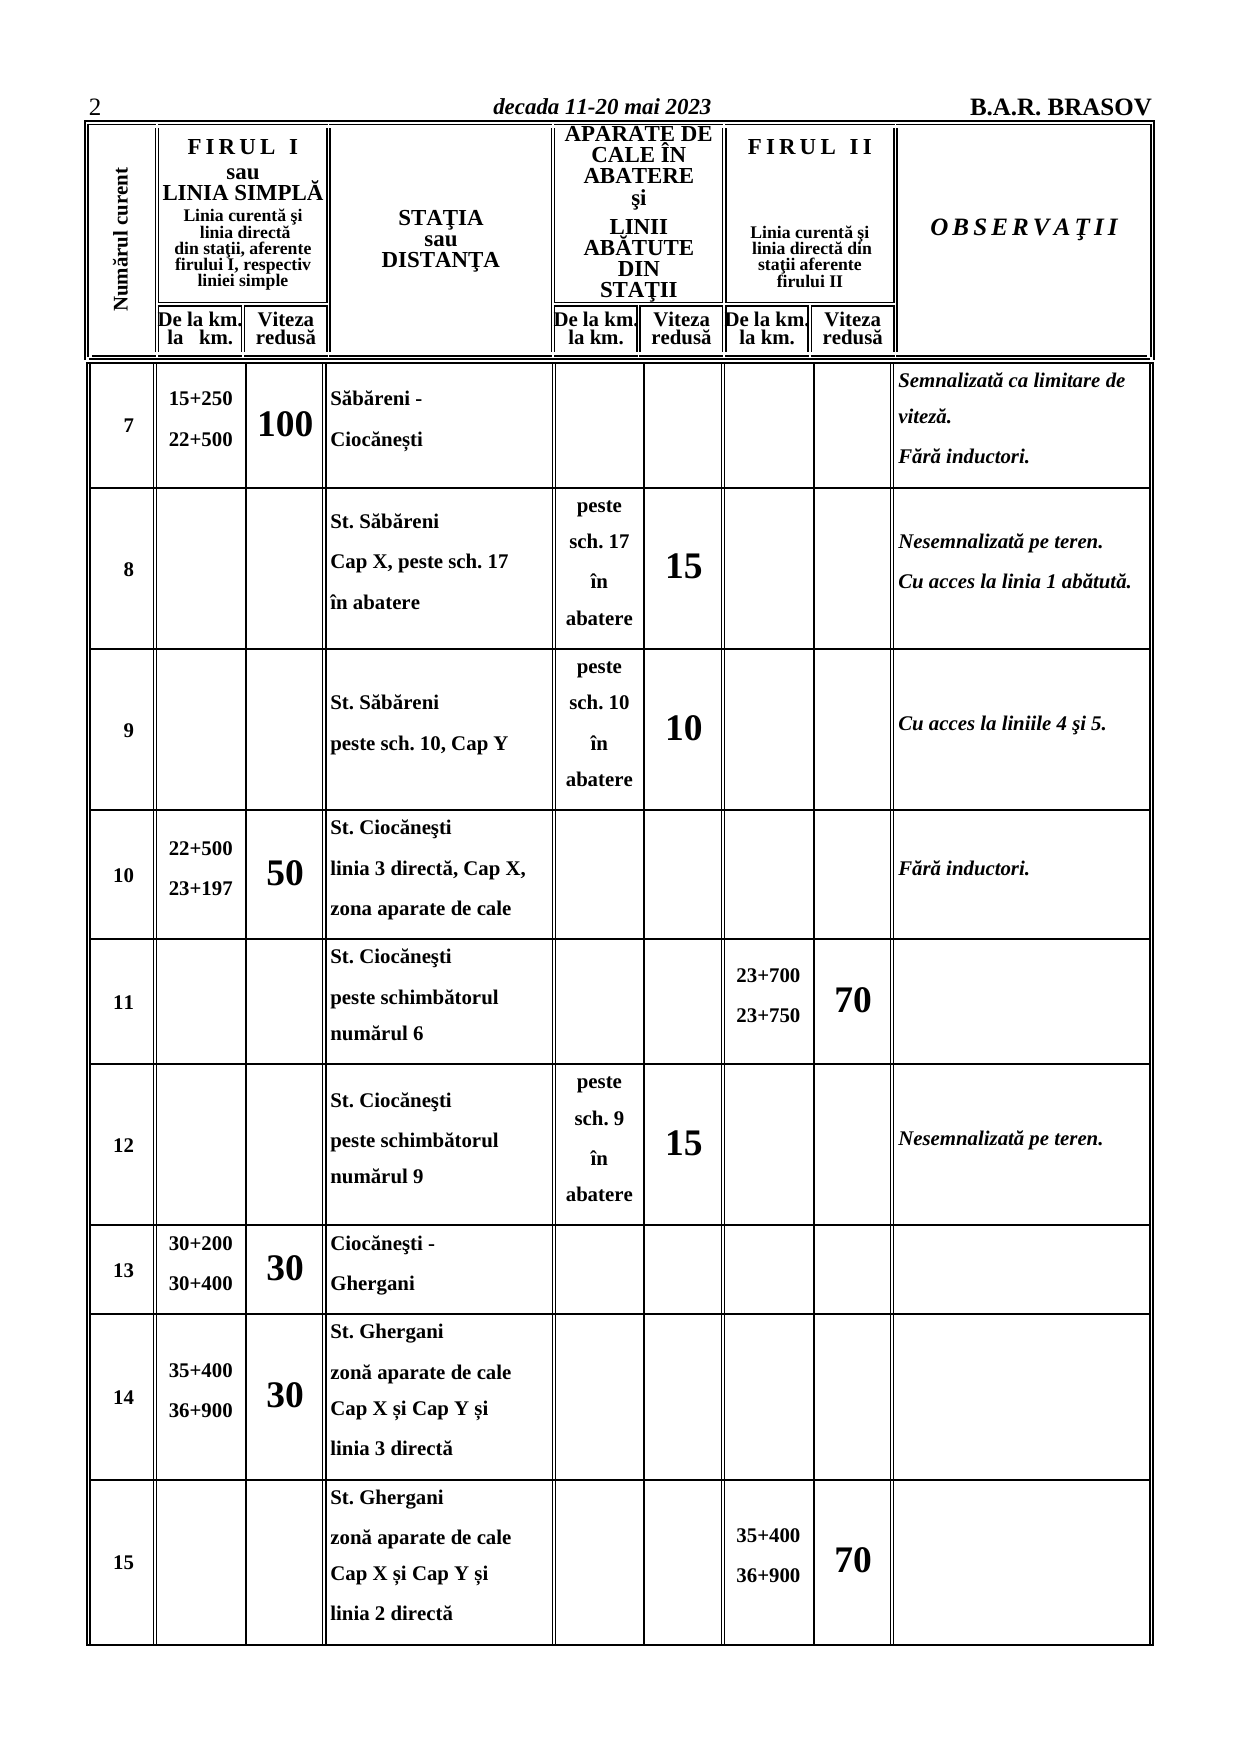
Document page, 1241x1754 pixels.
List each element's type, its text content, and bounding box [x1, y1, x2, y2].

table_cell [247, 940, 322, 1063]
table_cell Fără inductori. [894, 811, 1149, 938]
table_cell [645, 1481, 721, 1644]
table_cell peste sch. 9 în abatere [556, 1065, 643, 1224]
table_cell [157, 650, 245, 809]
table_cell [894, 1481, 1149, 1644]
table_cell [815, 811, 890, 938]
table_cell [815, 364, 890, 487]
table_cell [556, 1226, 643, 1313]
table_cell [725, 364, 813, 487]
table_cell 23+700 23+750 [725, 940, 813, 1063]
table_cell [91, 364, 153, 487]
table_cell [91, 1065, 153, 1224]
table_cell 22+500 23+197 [157, 811, 245, 938]
table_cell 30 [247, 1226, 322, 1313]
table_cell [894, 940, 1149, 1063]
table_cell 50 [247, 811, 322, 938]
table_cell [556, 1481, 643, 1644]
table_cell [91, 811, 153, 938]
table_cell St. Săbăreni Cap X, peste sch. 17 în abatere [327, 489, 552, 648]
table_cell St. Ghergani zonă aparate de cale Cap X și Cap Y și linia 3 directă [327, 1315, 552, 1478]
table_cell [247, 650, 322, 809]
table_cell Nesemnalizată pe teren. [894, 1065, 1149, 1224]
table_cell [556, 1315, 643, 1478]
table_cell 30+200 30+400 [157, 1226, 245, 1313]
table_cell [894, 1226, 1149, 1313]
table_cell St. Ciocăneşti linia 3 directă, Cap X, zona aparate de cale [327, 811, 552, 938]
table_cell 15+250 22+500 [157, 364, 245, 487]
table_cell 100 [247, 364, 322, 487]
table_cell 15 [645, 489, 721, 648]
table_cell [815, 650, 890, 809]
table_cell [894, 364, 1149, 487]
table_cell peste sch. 17 în abatere [556, 489, 643, 648]
table_cell [815, 1315, 890, 1478]
table_cell [91, 1226, 153, 1313]
table_cell 15 [645, 1065, 721, 1224]
table_cell [91, 1315, 153, 1478]
table_cell [815, 1065, 890, 1224]
table_cell [815, 1226, 890, 1313]
table_cell Cu acces la liniile 4 şi 5. [894, 650, 1149, 809]
table_cell 10 [645, 650, 721, 809]
table_cell [157, 940, 245, 1063]
table_cell St. Săbăreni peste sch. 10, Cap Y [327, 650, 552, 809]
table_cell 70 [815, 1481, 890, 1644]
table_cell Săbăreni - Ciocănești [327, 364, 552, 487]
table_cell [725, 1226, 813, 1313]
table_cell 35+400 36+900 [157, 1315, 245, 1478]
table_cell [556, 364, 643, 487]
table_cell [556, 940, 643, 1063]
table_cell [247, 1481, 322, 1644]
table_cell Ciocăneşti - Ghergani [327, 1226, 552, 1313]
table_cell [157, 489, 245, 648]
table_cell [247, 489, 322, 648]
table_cell [91, 489, 153, 648]
table_cell [556, 811, 643, 938]
table_cell [157, 1481, 245, 1644]
table_cell [91, 650, 153, 809]
table_cell 35+400 36+900 [725, 1481, 813, 1644]
table_cell St. Ghergani zonă aparate de cale Cap X și Cap Y și linia 2 directă [327, 1481, 552, 1644]
table_cell [645, 1315, 721, 1478]
table_cell [645, 364, 721, 487]
table_cell [894, 1315, 1149, 1478]
table_cell [645, 940, 721, 1063]
table_cell [725, 811, 813, 938]
table_cell [725, 1065, 813, 1224]
table_cell [645, 811, 721, 938]
table_cell St. Ciocăneşti peste schimbătorul numărul 6 [327, 940, 552, 1063]
table_cell [815, 489, 890, 648]
table_cell [725, 650, 813, 809]
table_cell St. Ciocăneşti peste schimbătorul numărul 9 [327, 1065, 552, 1224]
table_cell [247, 1065, 322, 1224]
table_cell [725, 1315, 813, 1478]
table_cell 30 [247, 1315, 322, 1478]
table_cell Nesemnalizată pe teren. Cu acces la linia 1 abătută. [894, 489, 1149, 648]
table_cell peste sch. 10 în abatere [556, 650, 643, 809]
table_cell 70 [815, 940, 890, 1063]
table_cell [157, 1065, 245, 1224]
table_cell [91, 1481, 153, 1644]
table_cell [645, 1226, 721, 1313]
table_cell [725, 489, 813, 648]
table_cell [91, 940, 153, 1063]
